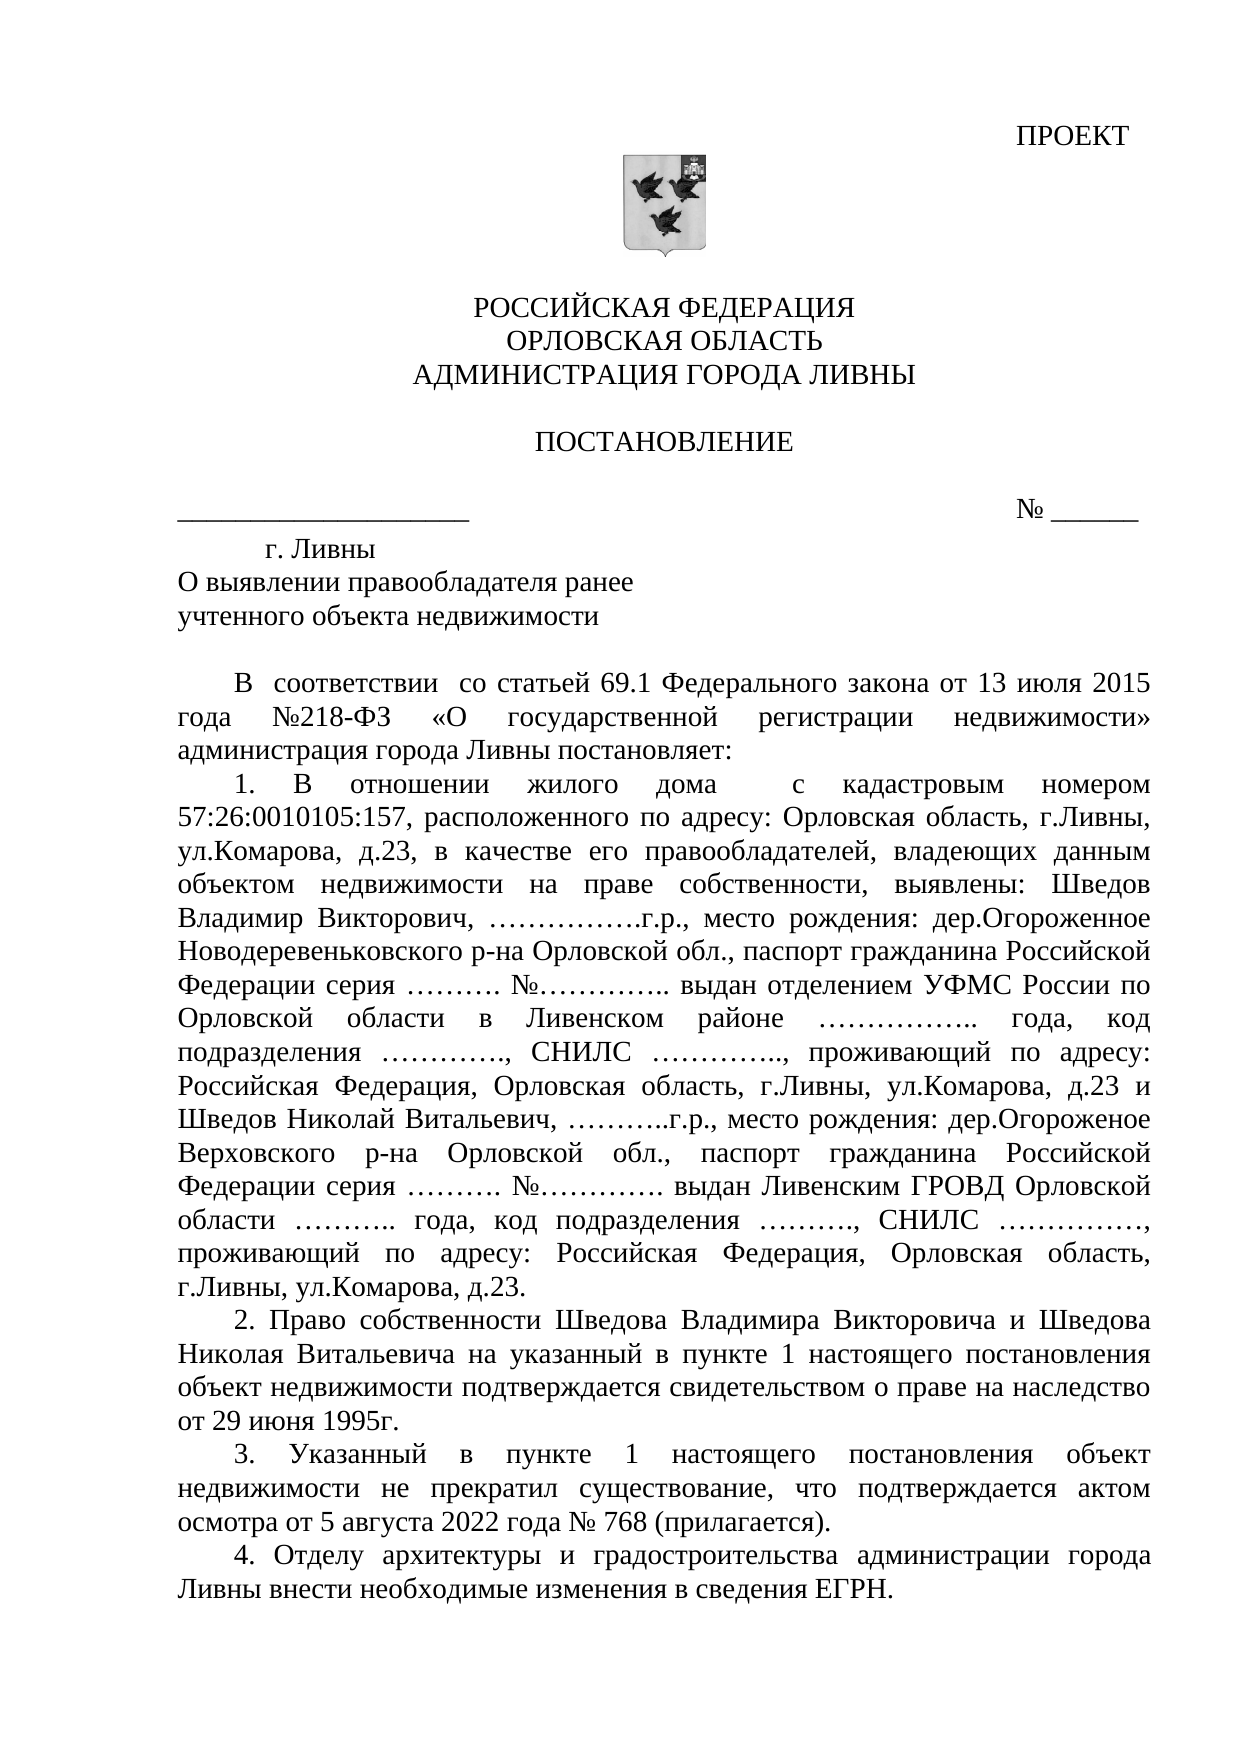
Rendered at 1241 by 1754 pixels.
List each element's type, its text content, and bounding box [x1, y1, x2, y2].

subtitle ____________________ № ______ [177, 491, 1152, 525]
text 2. Право собственности Шведова Владимира Викторовича и Шведова Николая Витальевича на указанный в пункте 1 настоящего постановления объект недвижимости подтверждается свидетельством о праве на наследство от 29 июня 1995г. [177, 1302, 1152, 1437]
subtitle ОРЛОВСКАЯ ОБЛАСТЬ [177, 323, 1152, 357]
subtitle АДМИНИСТРАЦИЯ ГОРОДА ЛИВНЫ [177, 357, 1152, 391]
text 1. В отношении жилого дома с кадастровым номером 57:26:0010105:157, расположенного по адресу: Орловская область, г.Ливны, ул.Комарова, д.23, в качестве его правообладателей, владеющих данным объектом недвижимости на праве собственности, выявлены: Шведов Владимир Викторович, …………….г.р., место рождения: дер.Огороженное Новодеревеньковского р-на Орловской обл., паспорт гражданина Российской Федерации серия ………. №………….. выдан отделением УФМС России по Орловской области в Ливенском районе …………….. года, код подразделения …………., СНИЛС ………….., проживающий по адресу: Российская Федерация, Орловская область, г.Ливны, ул.Комарова, д.23 и Шведов Николай Витальевич, ………..г.р., место рождения: дер.Огороженое Верховского р-на Орловской обл., паспорт гражданина Российской Федерации серия ………. №…………. выдан Ливенским ГРОВД Орловской области ……….. года, код подразделения ………., СНИЛС ……………, проживающий по адресу: Российская Федерация, Орловская область, г.Ливны, ул.Комарова, д.23. [177, 766, 1152, 1302]
subtitle РОССИЙСКАЯ ФЕДЕРАЦИЯ [177, 290, 1152, 323]
text В соответствии со статьей 69.1 Федерального закона от 13 июля 2015 года №218-ФЗ «О государственной регистрации недвижимости» администрация города Ливны постановляет: [177, 665, 1152, 766]
text ПРОЕКТ [177, 118, 1152, 152]
text О выявлении правообладателя ранее [177, 564, 1152, 598]
text 4. Отделу архитектуры и градостроительства администрации города Ливны внести необходимые изменения в сведения ЕГРН. [177, 1537, 1152, 1604]
text учтенного объекта недвижимости [177, 598, 1152, 632]
text ПОСТАНОВЛЕНИЕ [177, 424, 1152, 458]
subtitle г. Ливны [177, 531, 1152, 564]
text 3. Указанный в пункте 1 настоящего постановления объект недвижимости не прекратил существование, что подтверждается актом осмотра от 5 августа 2022 года № 768 (прилагается). [177, 1437, 1152, 1537]
